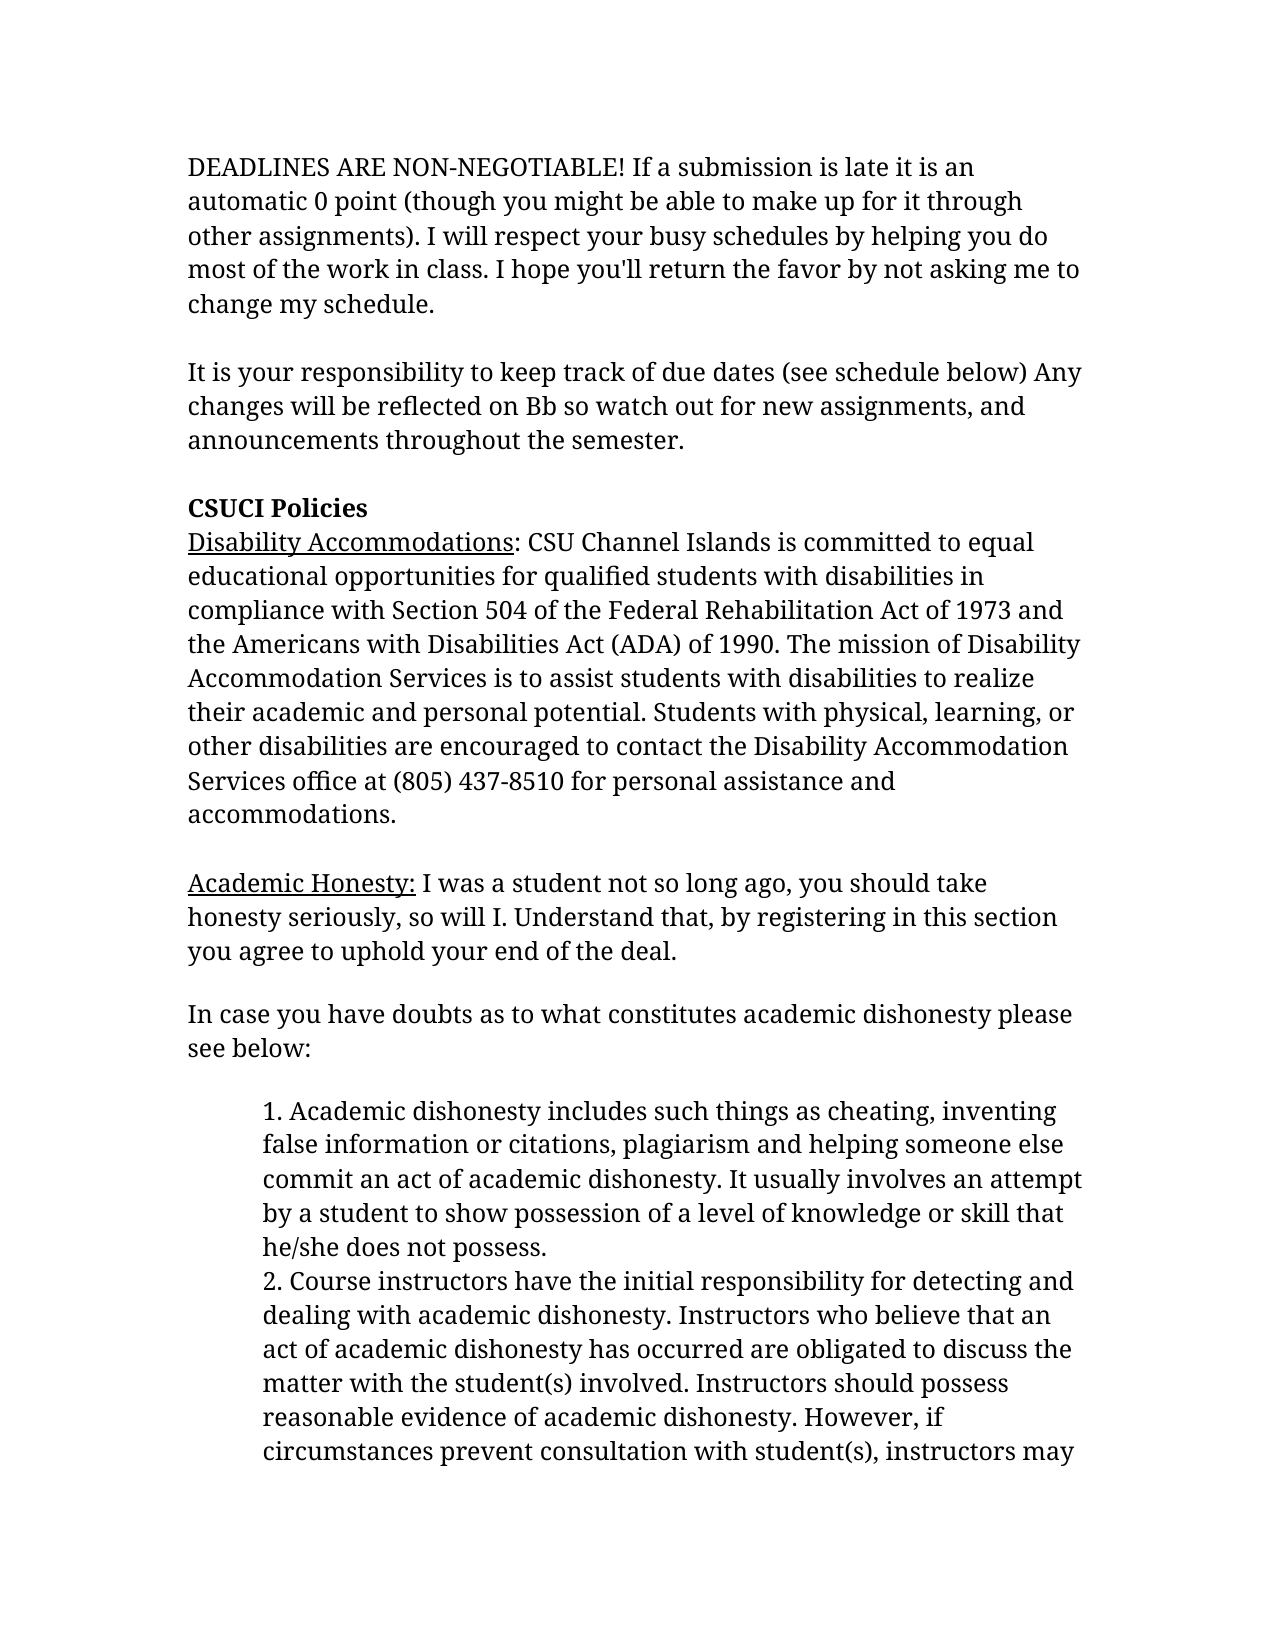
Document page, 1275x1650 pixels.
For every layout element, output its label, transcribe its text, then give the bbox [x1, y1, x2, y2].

text Disability Accommodations: CSU Channel Islands is committed to equal educational opportunities for qualified students with disabilities in compliance with Section 504 of the Federal Rehabilitation Act of 1973 and the Americans with Disabilities Act (ADA) of 1990. The mission of Disability Accommodation Services is to assist students with disabilities to realize their academic and personal potential. Students with physical, learning, or other disabilities are encouraged to contact the Disability Accommodation Services office at (805) 437-8510 for personal assistance and accommodations. [187, 525, 1087, 831]
text DEADLINES ARE NON-NEGOTIABLE! If a submission is late it is an automatic 0 point (though you might be able to make up for it through other assignments). I will respect your busy schedules by helping you do most of the work in class. I hope you'll return the favor by not asking me to change my schedule. [187, 150, 1087, 320]
text In case you have doubts as to what constitutes academic dishonesty please see below: [187, 996, 1087, 1064]
text Academic Honesty: I was a student not so long ago, you should take honesty seriously, so will I. Understand that, by registering in this section you agree to uphold your end of the deal. [187, 865, 1087, 967]
text CSUCI Policies [187, 491, 1087, 525]
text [262, 1263, 1087, 1468]
text It is your responsibility to keep track of due dates (see schedule below) Any changes will be reflected on Bb so watch out for new assignments, and announcements throughout the semester. [187, 354, 1087, 457]
text 1. Academic dishonesty includes such things as cheating, inventing false information or citations, plagiarism and helping someone else commit an act of academic dishonesty. It usually involves an attempt by a student to show possession of a level of knowledge or skill that he/she does not possess. [262, 1093, 1087, 1263]
